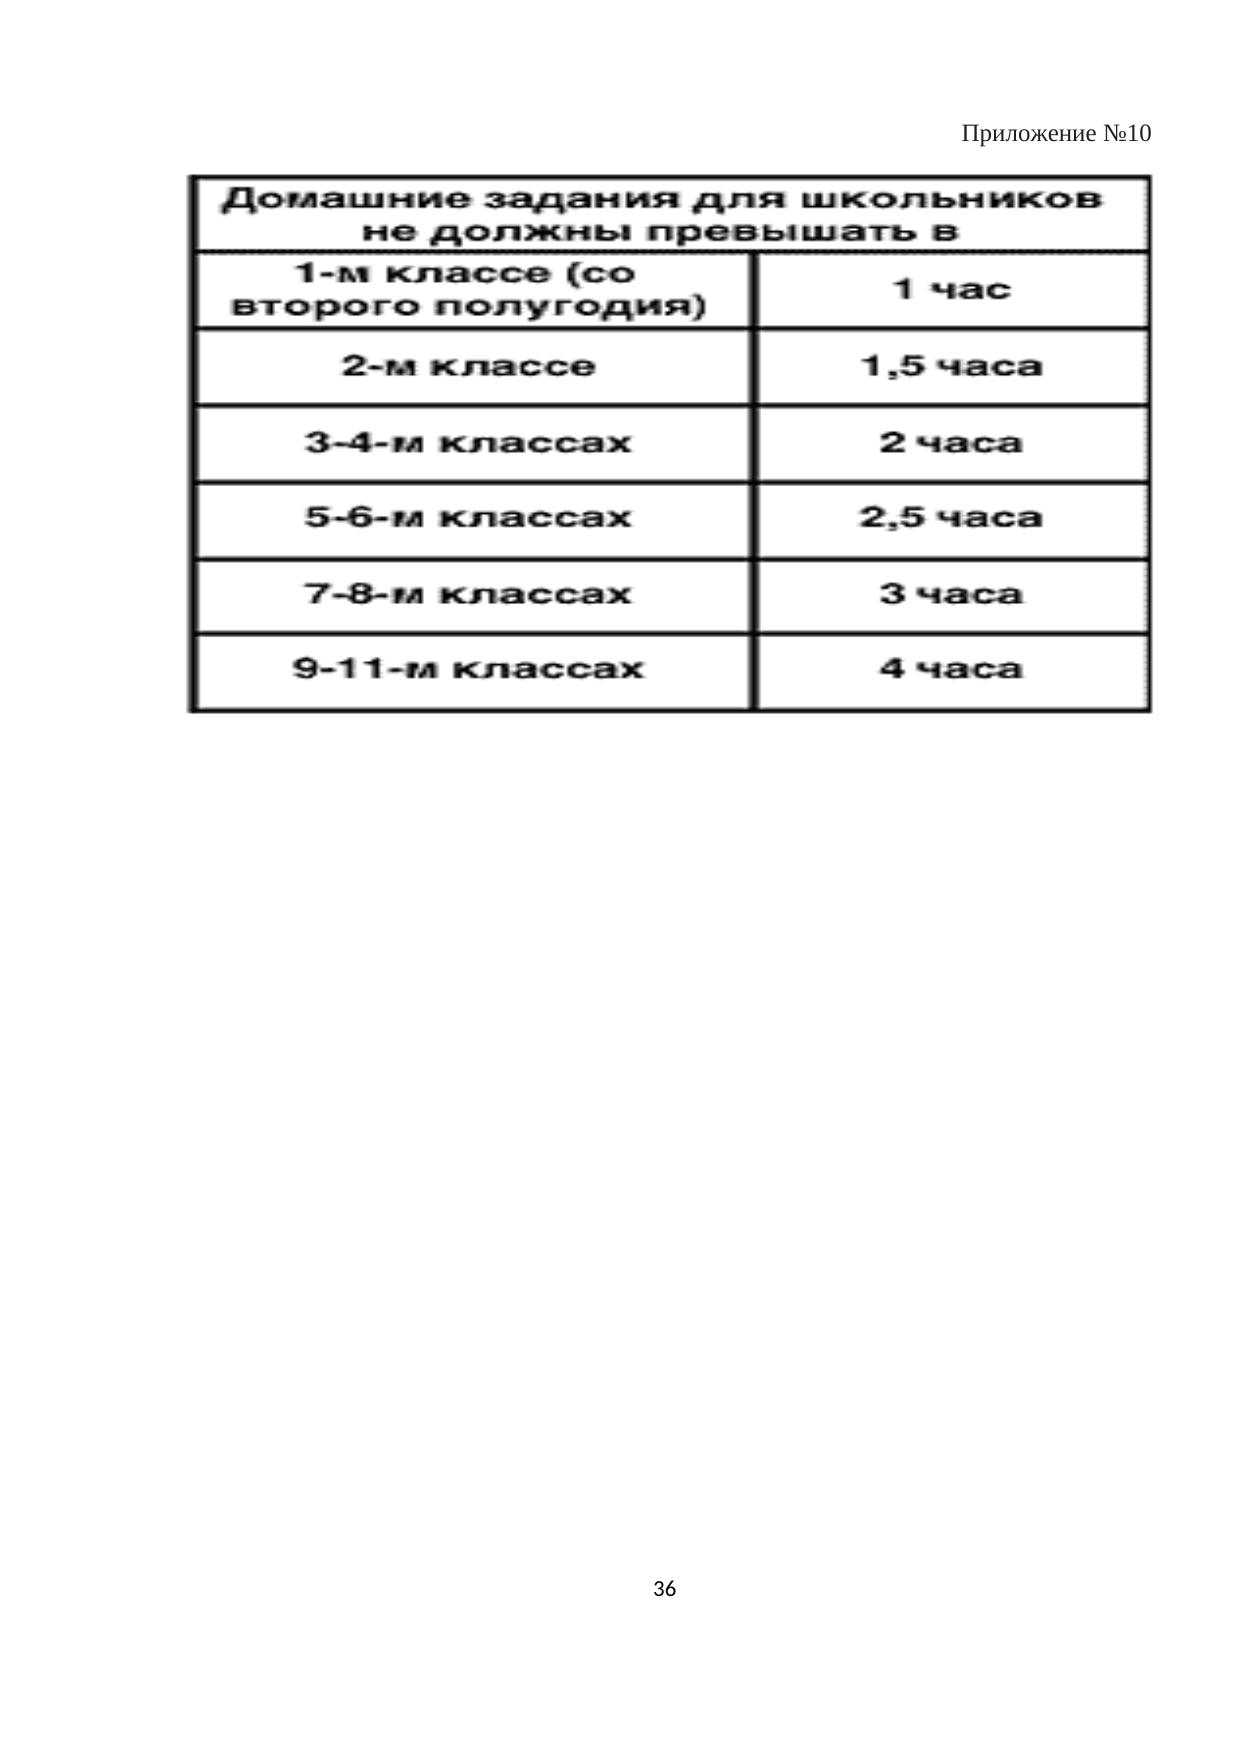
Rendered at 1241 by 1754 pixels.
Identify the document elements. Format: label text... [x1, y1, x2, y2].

text Приложение №10 [177, 118, 1152, 147]
picture [177, 172, 1157, 718]
